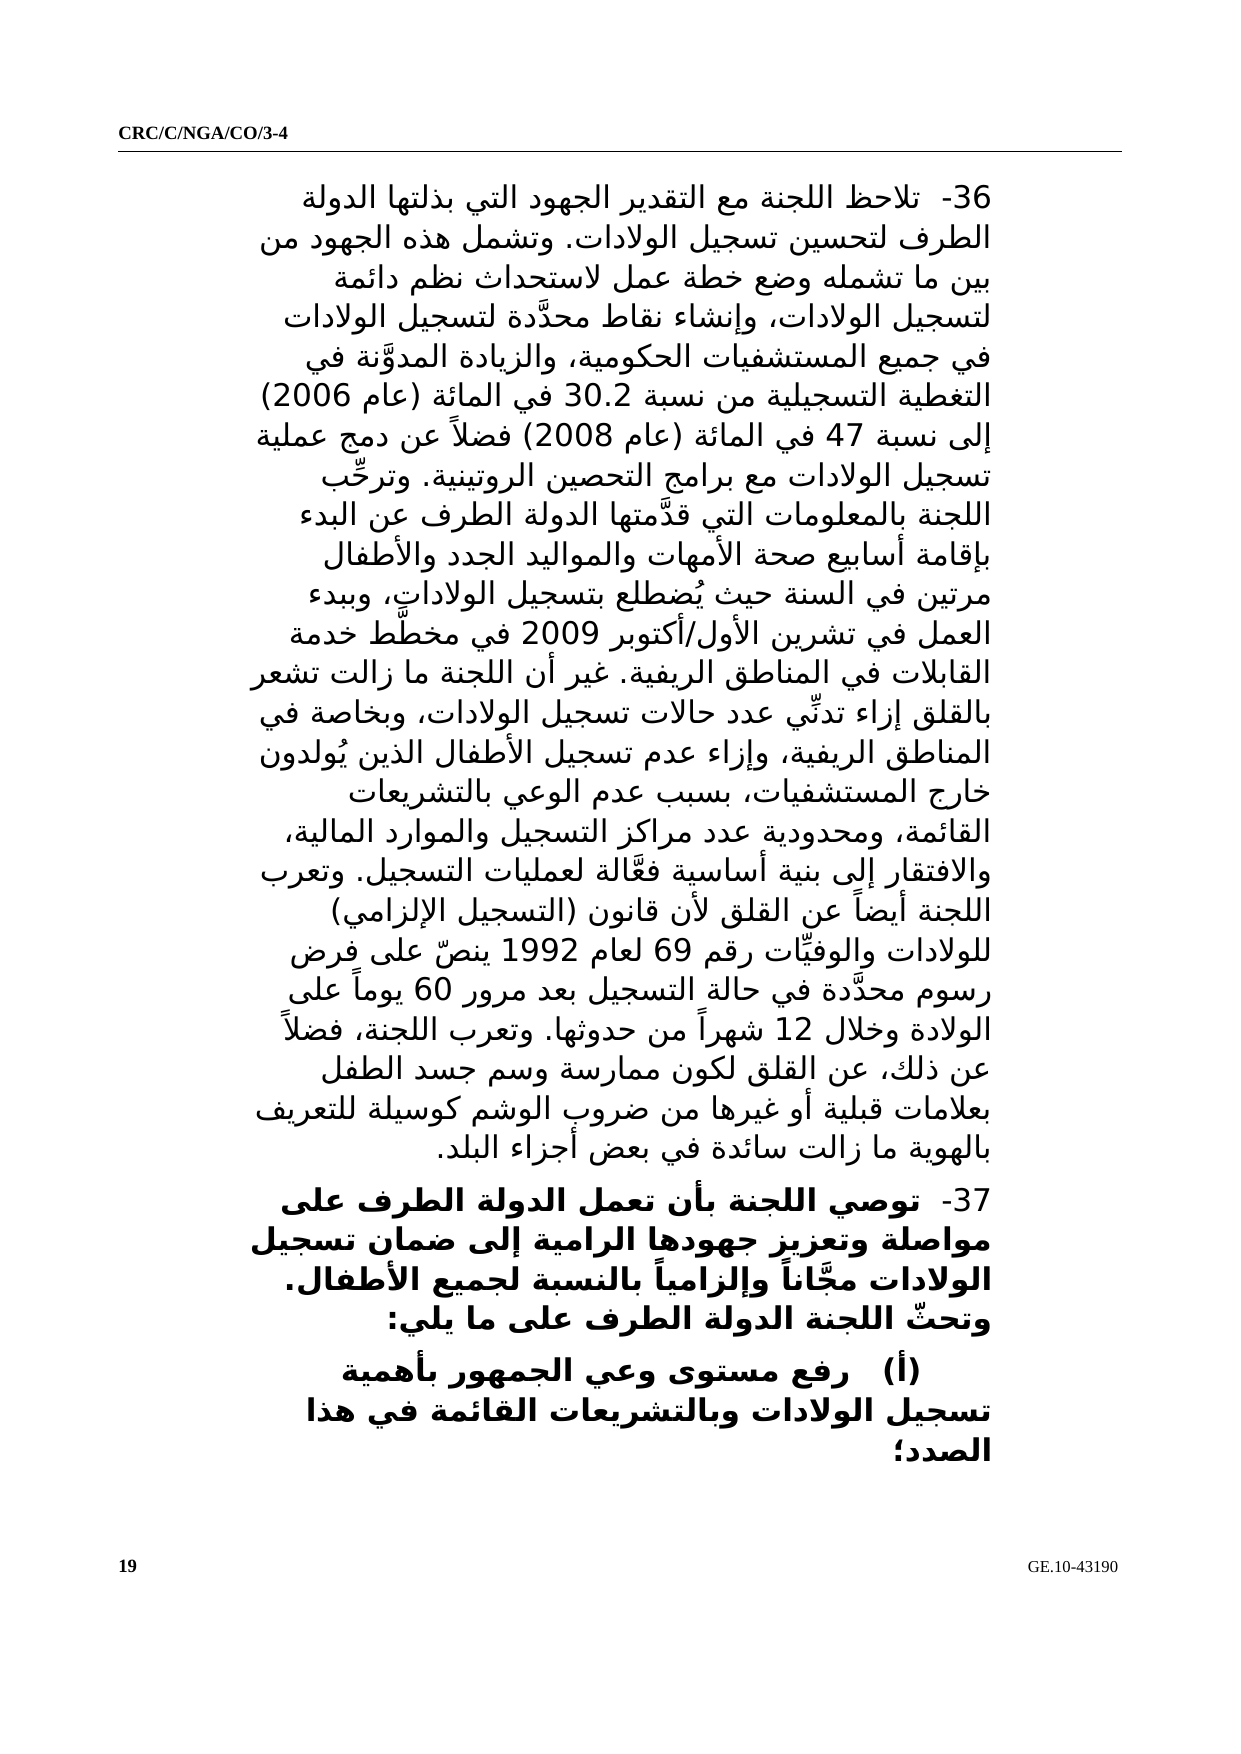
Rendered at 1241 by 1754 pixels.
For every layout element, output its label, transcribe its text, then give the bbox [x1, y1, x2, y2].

text 36- تلاحظ اللجنة مع التقدير الجهود التي بذلتها الدولة الطرف لتحسين تسجيل الولادات. وتشمل هذه الجهود من بين ما تشمله وضع خطة عمل لاستحداث نظم دائمة لتسجيل الولادات، وإنشاء نقاط محدَّدة لتسجيل الولادات في جميع المستشفيات الحكومية، والزيادة المدوَّنة في التغطية التسجيلية من نسبة 30.2 في المائة (عام 2006) إلى نسبة 47 في المائة (عام 2008) فضلاً عن دمج عملية تسجيل الولادات مع برامج التحصين الروتينية. وترحِّب اللجنة بالمعلومات التي قدَّمتها الدولة الطرف عن البدء بإقامة أسابيع صحة الأمهات والمواليد الجدد والأطفال مرتين في السنة حيث يُضطلع بتسجيل الولادات، وببدء العمل في تشرين الأول/أكتوبر 2009 في مخطَّط خدمة القابلات في المناطق الريفية. غير أن اللجنة ما زالت تشعر بالقلق إزاء تدنِّي عدد حالات تسجيل الولادات، وبخاصة في المناطق الريفية، وإزاء عدم تسجيل الأطفال الذين يُولدون خارج المستشفيات، بسبب عدم الوعي بالتشريعات القائمة، ومحدودية عدد مراكز التسجيل والموارد المالية، والافتقار إلى بنية أساسية فعَّالة لعمليات التسجيل. وتعرب اللجنة أيضاً عن القلق لأن قانون (التسجيل الإلزامي) للولادات والوفيِّات رقم 69 لعام 1992 ينصّ على فرض رسوم محدَّدة في حالة التسجيل بعد مرور 60 يوماً على الولادة وخلال 12 شهراً من حدوثها. وتعرب اللجنة، فضلاً عن ذلك، عن القلق لكون ممارسة وسم جسد الطفل بعلامات قبلية أو غيرها من ضروب الوشم كوسيلة للتعريف بالهوية ما زالت سائدة في بعض أجزاء البلد. [248, 177, 992, 1167]
text (أ‌) رفع مستوى وعي الجمهور بأهمية تسجيل الولادات وبالتشريعات القائمة في هذا الصدد؛ [248, 1350, 992, 1469]
text 37- توصي اللجنة بأن تعمل الدولة الطرف على مواصلة وتعزيز جهودها الرامية إلى ضمان تسجيل الولادات مجَّاناً وإلزامياً بالنسبة لجميع الأطفال. وتحثّ اللجنة الدولة الطرف على ما يلي: [248, 1179, 992, 1338]
